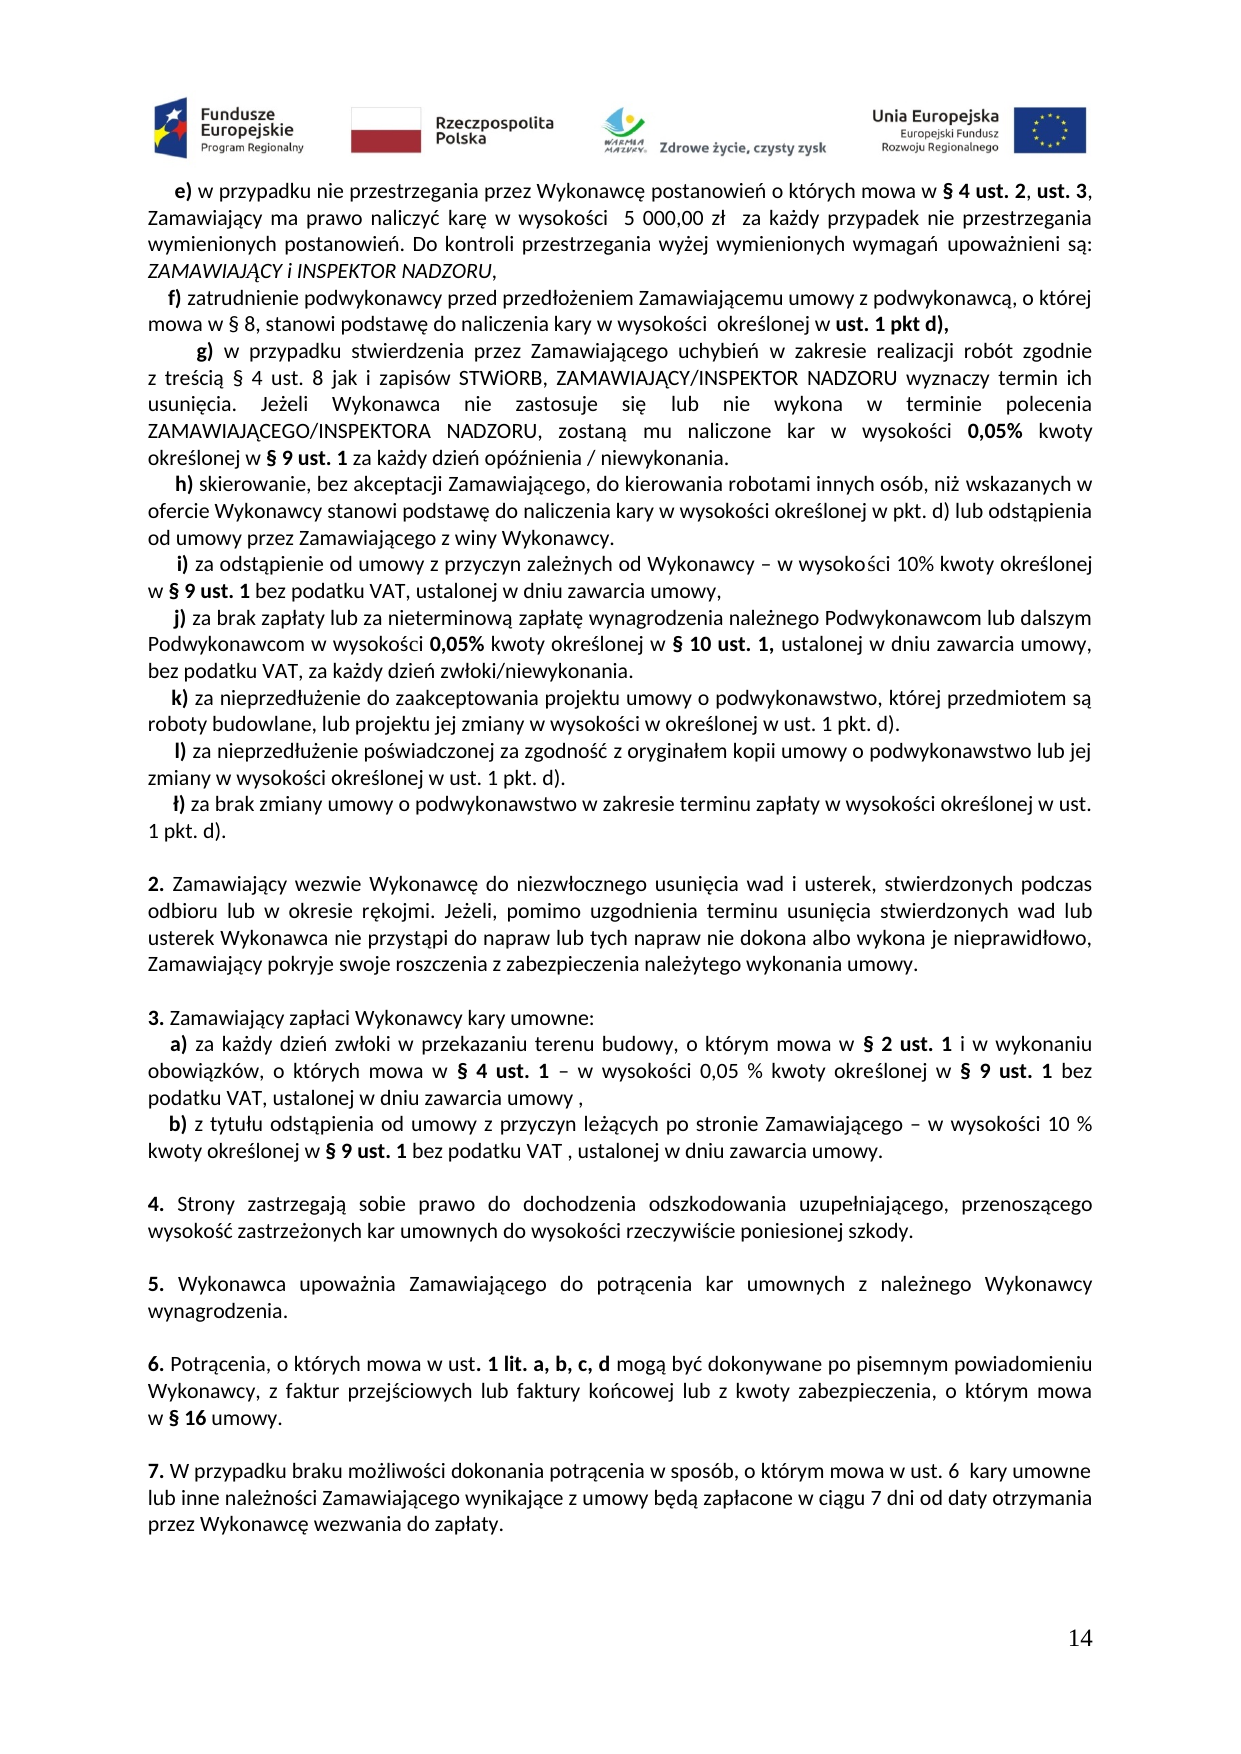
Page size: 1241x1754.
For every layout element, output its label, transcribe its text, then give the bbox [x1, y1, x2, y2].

text g) w przypadku stwierdzenia przez Zamawiającego uchybień w zakresie realizacji robót zgodnie z treścią § 4 ust. 8 jak i zapisów STWiORB, ZAMAWIAJĄCY/INSPEKTOR NADZORU wyznaczy termin ich usunięcia. Jeżeli Wykonawca nie zastosuje się lub nie wykona w terminie polecenia ZAMAWIAJĄCEGO/INSPEKTORA NADZORU, zostaną mu naliczone kar w wysokości 0,05% kwoty określonej w § 9 ust. 1 za każdy dzień opóźnienia / niewykonania. [148, 337, 1093, 470]
text f) zatrudnienie podwykonawcy przed przedłożeniem Zamawiającemu umowy z podwykonawcą, o której mowa w § 8, stanowi podstawę do naliczenia kary w wysokości określonej w ust. 1 pkt d), [148, 284, 1093, 337]
text 5. Wykonawca upoważnia Zamawiającego do potrącenia kar umownych z należnego Wykonawcy wynagrodzenia. [148, 1270, 1093, 1324]
picture [119, 79, 1121, 176]
text 3. Zamawiający zapłaci Wykonawcy kary umowne: [148, 1004, 1093, 1030]
text ł) za brak zmiany umowy o podwykonawstwo w zakresie terminu zapłaty w wysokości określonej w ust. 1 pkt. d). [148, 790, 1093, 844]
text b) z tytułu odstąpienia od umowy z przyczyn leżących po stronie Zamawiającego – w wysokości 10 % kwoty określonej w § 9 ust. 1 bez podatku VAT , ustalonej w dniu zawarcia umowy. [148, 1110, 1093, 1164]
text 7. W przypadku braku możliwości dokonania potrącenia w sposób, o którym mowa w ust. 6 kary umowne lub inne należności Zamawiającego wynikające z umowy będą zapłacone w ciągu 7 dni od daty otrzymania przez Wykonawcę wezwania do zapłaty. [148, 1457, 1093, 1537]
text i) za odstąpienie od umowy z przyczyn zależnych od Wykonawcy – w wysokości 10% kwoty określonej w § 9 ust. 1 bez podatku VAT, ustalonej w dniu zawarcia umowy, [148, 550, 1093, 604]
text e) w przypadku nie przestrzegania przez Wykonawcę postanowień o których mowa w § 4 ust. 2, ust. 3, Zamawiający ma prawo naliczyć karę w wysokości 5 000,00 zł za każdy przypadek nie przestrzegania wymienionych postanowień. Do kontroli przestrzegania wyżej wymienionych wymagań upoważnieni są: ZAMAWIAJĄCY i INSPEKTOR NADZORU, [148, 111, 1093, 284]
text j) za brak zapłaty lub za nieterminową zapłatę wynagrodzenia należnego Podwykonawcom lub dalszym Podwykonawcom w wysokości 0,05% kwoty określonej w § 10 ust. 1, ustalonej w dniu zawarcia umowy, bez podatku VAT, za każdy dzień zwłoki/niewykonania. [148, 604, 1093, 684]
text l) za nieprzedłużenie poświadczonej za zgodność z oryginałem kopii umowy o podwykonawstwo lub jej zmiany w wysokości określonej w ust. 1 pkt. d). [148, 737, 1093, 790]
text h) skierowanie, bez akceptacji Zamawiającego, do kierowania robotami innych osób, niż wskazanych w ofercie Wykonawcy stanowi podstawę do naliczenia kary w wysokości określonej w pkt. d) lub odstąpienia od umowy przez Zamawiającego z winy Wykonawcy. [148, 470, 1093, 550]
text 4. Strony zastrzegają sobie prawo do dochodzenia odszkodowania uzupełniającego, przenoszącego wysokość zastrzeżonych kar umownych do wysokości rzeczywiście poniesionej szkody. [148, 1190, 1093, 1244]
text 6. Potrącenia, o których mowa w ust. 1 lit. a, b, c, d mogą być dokonywane po pisemnym powiadomieniu Wykonawcy, z faktur przejściowych lub faktury końcowej lub z kwoty zabezpieczenia, o którym mowa w § 16 umowy. [148, 1350, 1093, 1430]
text a) za każdy dzień zwłoki w przekazaniu terenu budowy, o którym mowa w § 2 ust. 1 i w wykonaniu obowiązków, o których mowa w § 4 ust. 1 – w wysokości 0,05 % kwoty określonej w § 9 ust. 1 bez podatku VAT, ustalonej w dniu zawarcia umowy , [148, 1030, 1093, 1110]
text 2. Zamawiający wezwie Wykonawcę do niezwłocznego usunięcia wad i usterek, stwierdzonych podczas odbioru lub w okresie rękojmi. Jeżeli, pomimo uzgodnienia terminu usunięcia stwierdzonych wad lub usterek Wykonawca nie przystąpi do napraw lub tych napraw nie dokona albo wykona je nieprawidłowo, Zamawiający pokryje swoje roszczenia z zabezpieczenia należytego wykonania umowy. [148, 870, 1093, 977]
text k) za nieprzedłużenie do zaakceptowania projektu umowy o podwykonawstwo, której przedmiotem są roboty budowlane, lub projektu jej zmiany w wysokości w określonej w ust. 1 pkt. d). [148, 684, 1093, 737]
